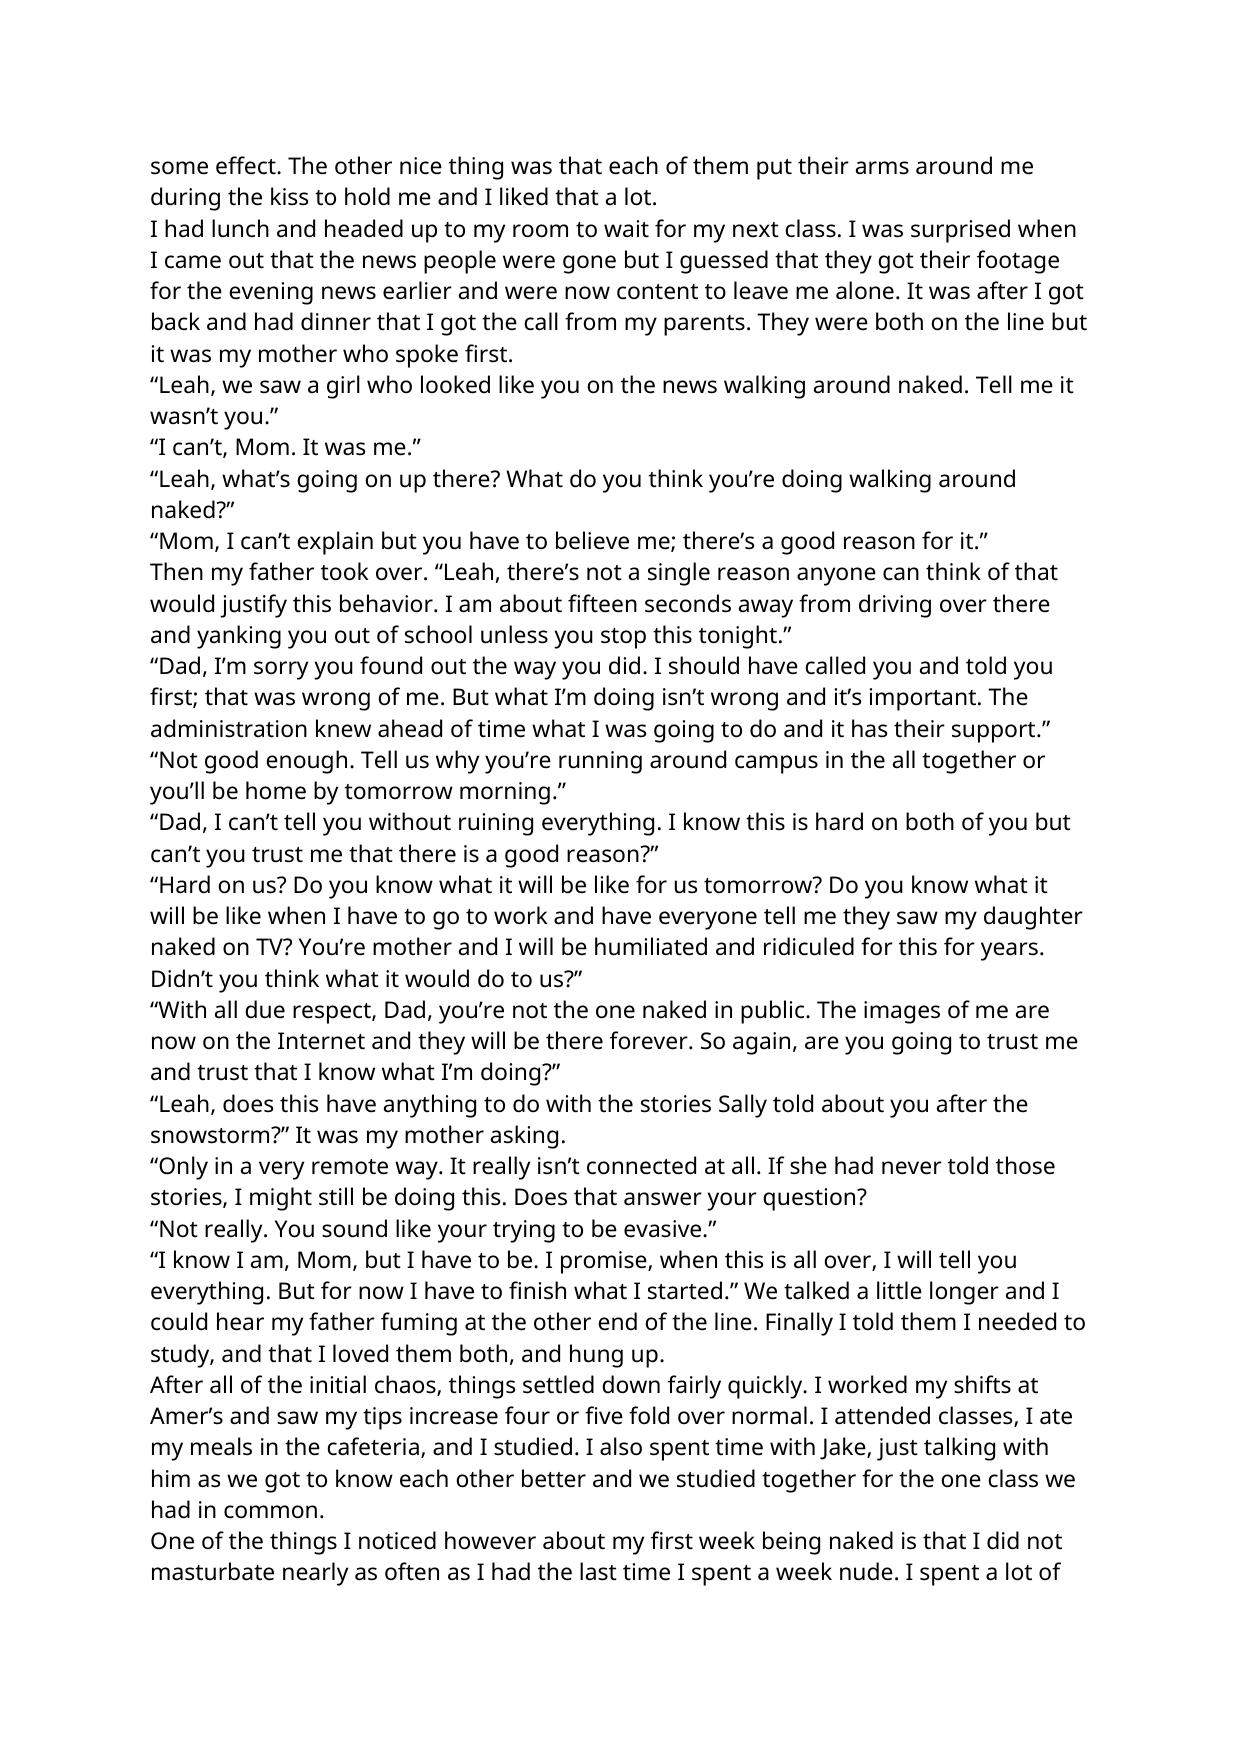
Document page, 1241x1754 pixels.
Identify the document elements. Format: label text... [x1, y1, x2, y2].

text I had lunch and headed up to my room to wait for my next class. I was surprised when I came out that the news people were gone but I guessed that they got their footage for the evening news earlier and were now content to leave me alone. It was after I got back and had dinner that I got the call from my parents. They were both on the line but it was my mother who spoke first. [150, 212, 1090, 369]
text “Hard on us? Do you know what it will be like for us tomorrow? Do you know what it will be like when I have to go to work and have everyone tell me they saw my daughter naked on TV? You’re mother and I will be humiliated and ridiculed for this for years. Didn’t you think what it would do to us?” [150, 869, 1090, 994]
text After all of the initial chaos, things settled down fairly quickly. I worked my shifts at Amer’s and saw my tips increase four or five fold over normal. I attended classes, I ate my meals in the cafeteria, and I studied. I also spent time with Jake, just talking with him as we got to know each other better and we studied together for the one class we had in common. [150, 1369, 1090, 1525]
text “Not really. You sound like your trying to be evasive.” [150, 1212, 1090, 1244]
text “Dad, I can’t tell you without ruining everything. I know this is hard on both of you but can’t you trust me that there is a good reason?” [150, 806, 1090, 869]
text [150, 1525, 1090, 1587]
text Then my father took over. “Leah, there’s not a single reason anyone can think of that would justify this behavior. I am about fifteen seconds away from driving over there and yanking you out of school unless you stop this tonight.” [150, 556, 1090, 650]
text “With all due respect, Dad, you’re not the one naked in public. The images of me are now on the Internet and they will be there forever. So again, are you going to trust me and trust that I know what I’m doing?” [150, 994, 1090, 1087]
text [150, 150, 1090, 212]
text “Not good enough. Tell us why you’re running around campus in the all together or you’ll be home by tomorrow morning.” [150, 744, 1090, 806]
text “Leah, what’s going on up there? What do you think you’re doing walking around naked?” [150, 462, 1090, 525]
text “Leah, we saw a girl who looked like you on the news walking around naked. Tell me it wasn’t you.” [150, 369, 1090, 431]
text “I know I am, Mom, but I have to be. I promise, when this is all over, I will tell you everything. But for now I have to finish what I started.” We talked a little longer and I could hear my father fuming at the other end of the line. Finally I told them I needed to study, and that I loved them both, and hung up. [150, 1244, 1090, 1369]
text “Dad, I’m sorry you found out the way you did. I should have called you and told you first; that was wrong of me. But what I’m doing isn’t wrong and it’s important. The administration knew ahead of time what I was going to do and it has their support.” [150, 650, 1090, 744]
text “Leah, does this have anything to do with the stories Sally told about you after the snowstorm?” It was my mother asking. [150, 1087, 1090, 1150]
text “Only in a very remote way. It really isn’t connected at all. If she had never told those stories, I might still be doing this. Does that answer your question? [150, 1150, 1090, 1212]
text “Mom, I can’t explain but you have to believe me; there’s a good reason for it.” [150, 525, 1090, 556]
text “I can’t, Mom. It was me.” [150, 431, 1090, 462]
